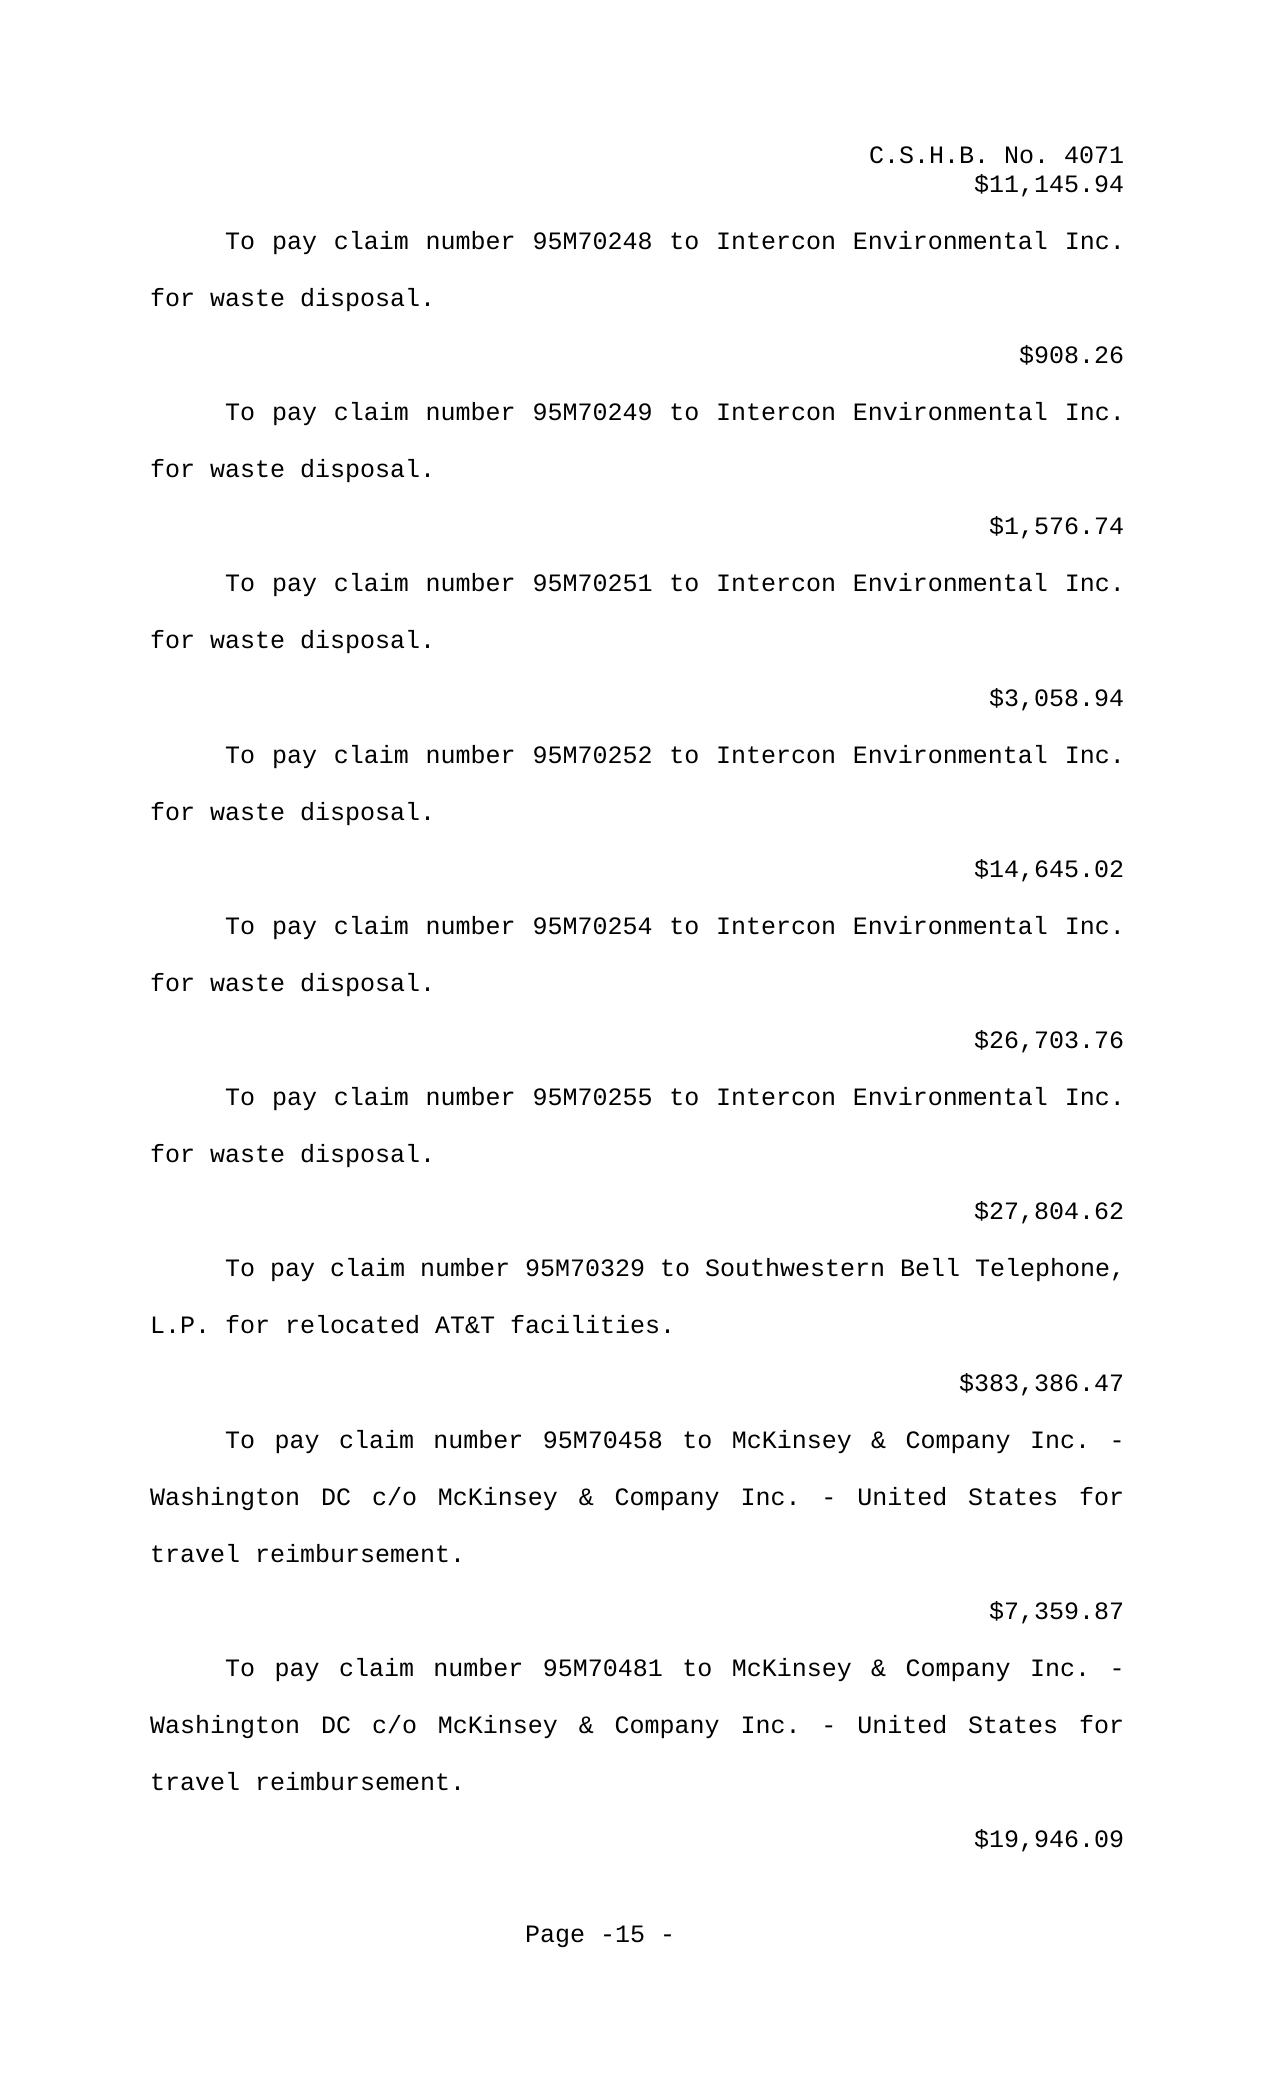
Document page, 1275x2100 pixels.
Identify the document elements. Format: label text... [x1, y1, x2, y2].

text To pay claim number 95M70254 to Intercon Environmental Inc. for waste disposal. [150, 913, 1125, 999]
text $383,386.47 [150, 1370, 1125, 1398]
text $11,145.94 [150, 171, 1125, 200]
text $7,359.87 [150, 1598, 1125, 1627]
text $26,703.76 [150, 1027, 1125, 1056]
text To pay claim number 95M70249 to Intercon Environmental Inc. for waste disposal. [150, 399, 1125, 485]
text To pay claim number 95M70252 to Intercon Environmental Inc. for waste disposal. [150, 742, 1125, 828]
text $908.26 [150, 342, 1125, 371]
text To pay claim number 95M70458 to McKinsey & Company Inc. - Washington DC c/o McKinsey & Company Inc. - United States for travel reimbursement. [150, 1427, 1125, 1570]
text To pay claim number 95M70329 to Southwestern Bell Telephone, L.P. for relocated AT&T facilities. [150, 1256, 1125, 1341]
text $14,645.02 [150, 856, 1125, 885]
text To pay claim number 95M70481 to McKinsey & Company Inc. - Washington DC c/o McKinsey & Company Inc. - United States for travel reimbursement. [150, 1655, 1125, 1798]
text $1,576.74 [150, 514, 1125, 542]
text $27,804.62 [150, 1199, 1125, 1227]
text $3,058.94 [150, 685, 1125, 713]
text To pay claim number 95M70251 to Intercon Environmental Inc. for waste disposal. [150, 571, 1125, 656]
text $19,946.09 [150, 1827, 1125, 1855]
text To pay claim number 95M70255 to Intercon Environmental Inc. for waste disposal. [150, 1084, 1125, 1170]
text To pay claim number 95M70248 to Intercon Environmental Inc. for waste disposal. [150, 228, 1125, 314]
